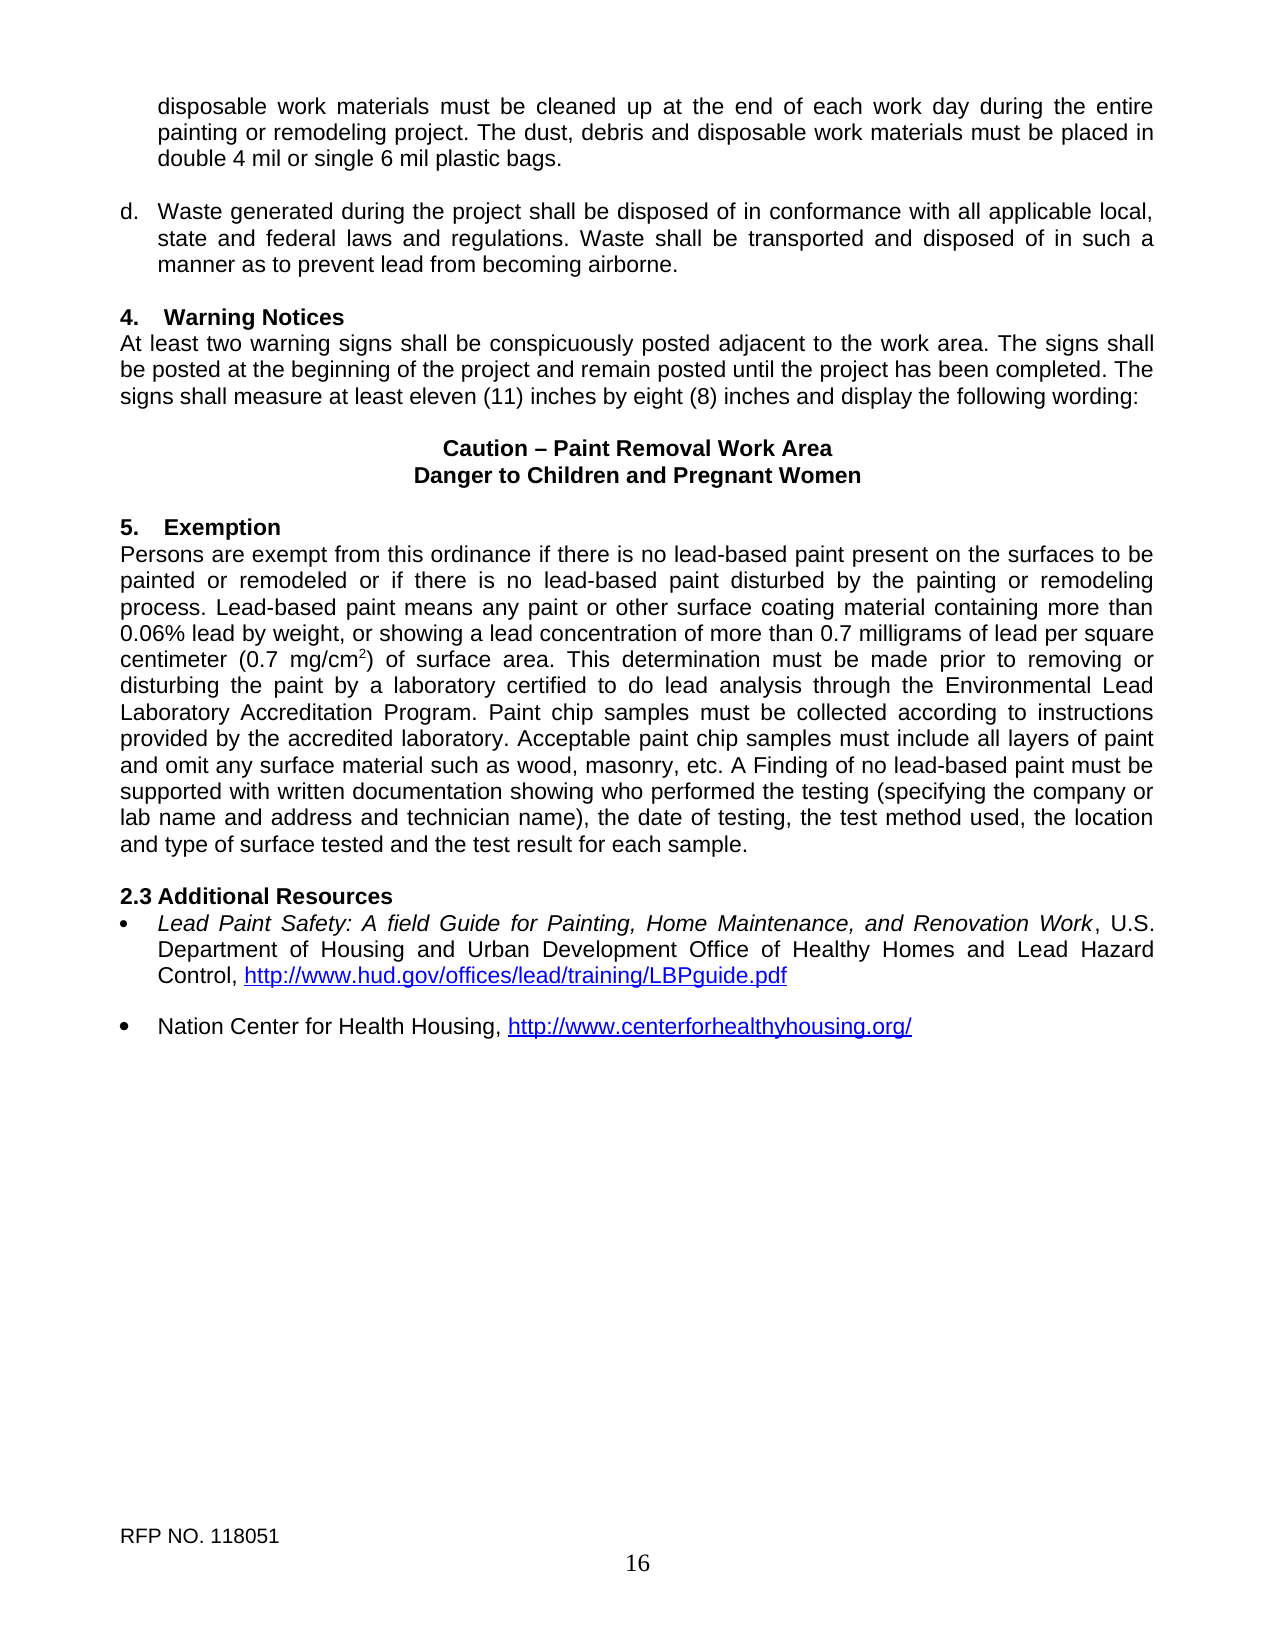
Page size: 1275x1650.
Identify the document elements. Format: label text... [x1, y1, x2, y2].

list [120, 93, 1155, 172]
list Nation Center for Health Housing, http://www.centerforhealthyhousing.org/ [120, 1013, 1155, 1039]
text Caution – Paint Removal Work Area Danger to Children and Pregnant Women [120, 435, 1155, 488]
list Exemption [120, 514, 1155, 541]
list Lead Paint Safety: A field Guide for Painting, Home Maintenance, and Renovation Work, U.S. Department of Housing and Urban Development Office of Healthy Homes and Lead Hazard Control, http://www.hud.gov/offices/lead/training/LBPguide.pdf [120, 910, 1155, 989]
list Warning Notices [120, 303, 1155, 330]
text At least two warning signs shall be conspicuously posted adjacent to the work area. The signs shall be posted at the beginning of the project and remain posted until the project has been completed. The signs shall measure at least eleven (11) inches by eight (8) inches and display the following wording: [120, 330, 1155, 409]
list Additional Resources [120, 883, 1155, 910]
list Waste generated during the project shall be disposed of in conformance with all applicable local, state and federal laws and regulations. Waste shall be transported and disposed of in such a manner as to prevent lead from becoming airborne. [120, 198, 1155, 277]
text Persons are exempt from this ordinance if there is no lead-based paint present on the surfaces to be painted or remodeled or if there is no lead-based paint disturbed by the painting or remodeling process. Lead-based paint means any paint or other surface coating material containing more than 0.06% lead by weight, or showing a lead concentration of more than 0.7 milligrams of lead per square centimeter (0.7 mg/cm2) of surface area. This determination must be made prior to removing or disturbing the paint by a laboratory certified to do lead analysis through the Environmental Lead Laboratory Accreditation Program. Paint chip samples must be collected according to instructions provided by the accredited laboratory. Acceptable paint chip samples must include all layers of paint and omit any surface material such as wood, masonry, etc. A Finding of no lead-based paint must be supported with written documentation showing who performed the testing (specifying the company or lab name and address and technician name), the date of testing, the test method used, the location and type of surface tested and the test result for each sample. [120, 541, 1155, 857]
